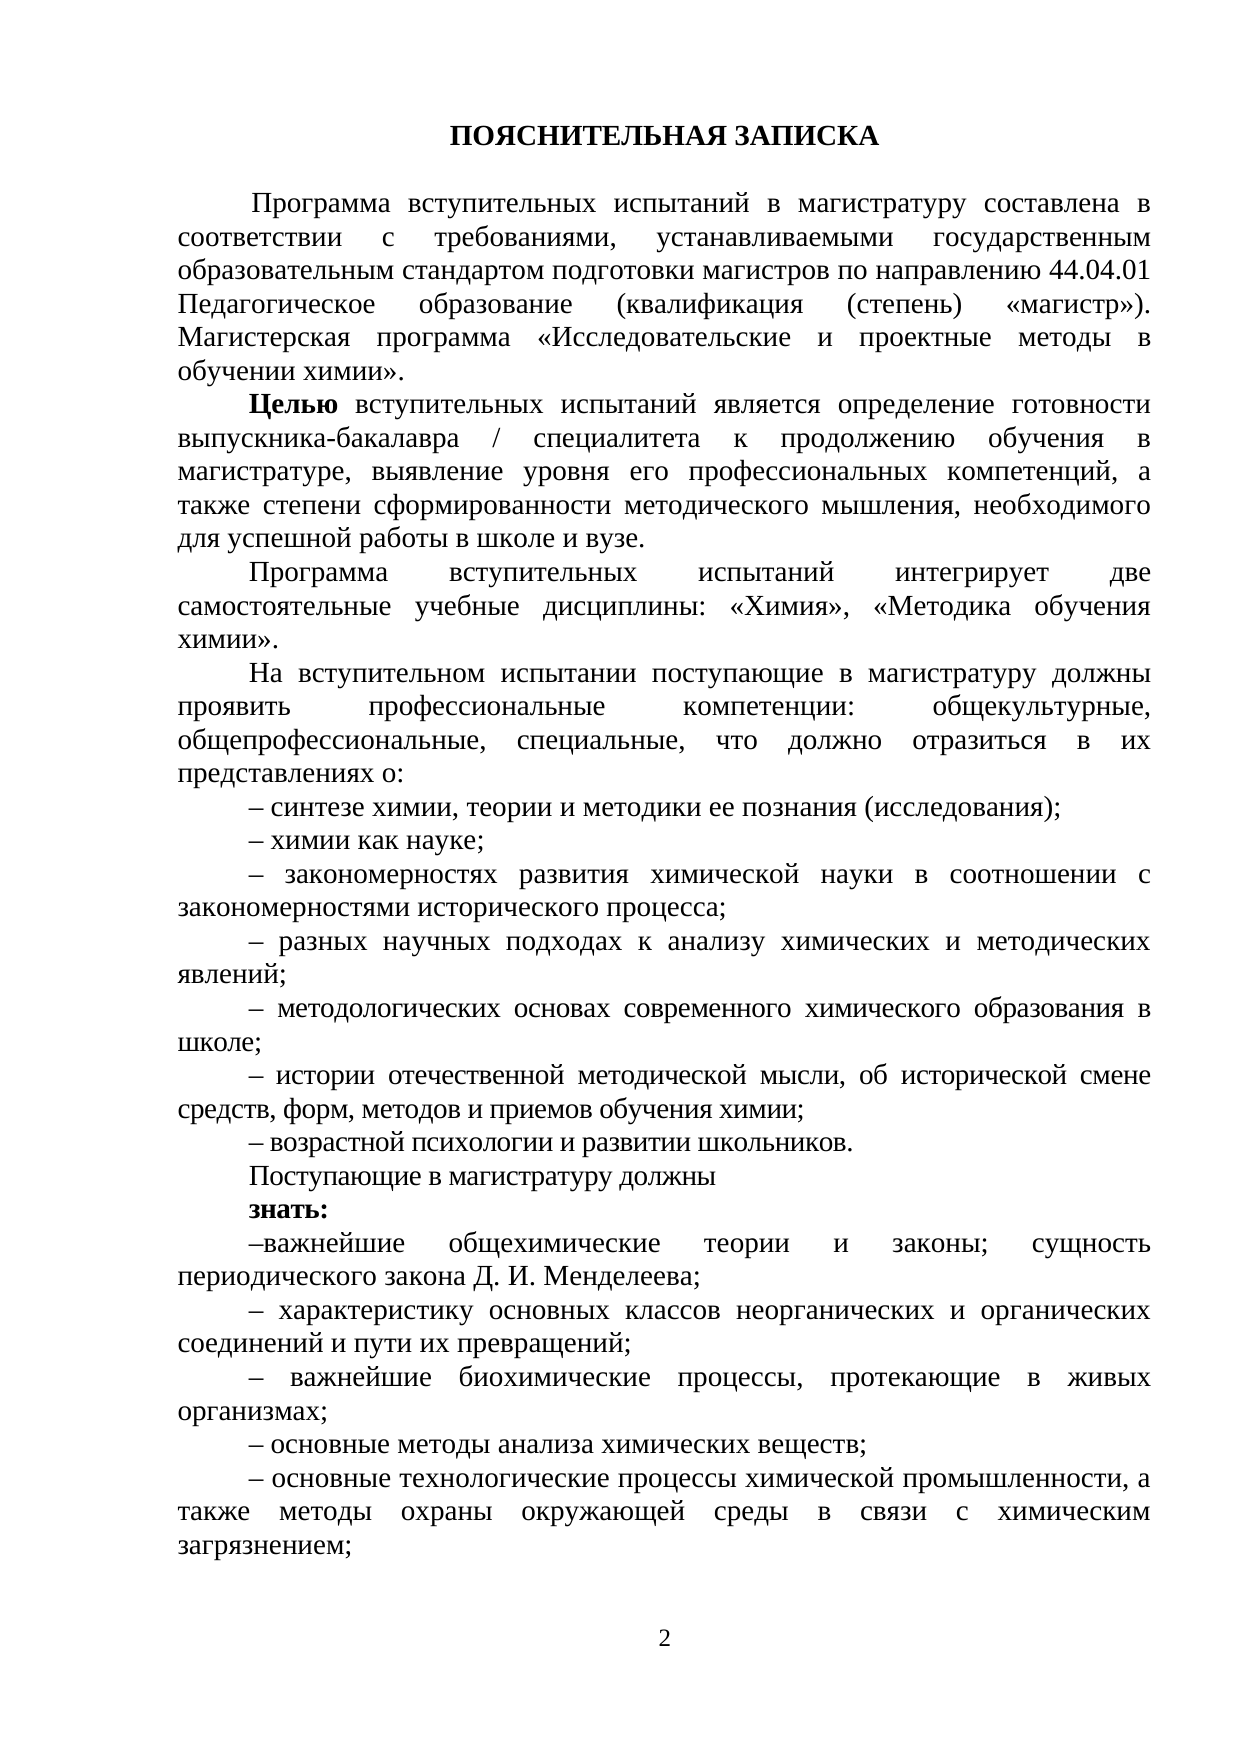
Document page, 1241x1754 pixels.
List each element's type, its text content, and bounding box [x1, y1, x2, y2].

text Целью вступительных испытаний является определение готовности выпускника-бакалавра / специалитета к продолжению обучения в магистратуре, выявление уровня его профессиональных компетенций, а также степени сформированности методического мышления, необходимого для успешной работы в школе и вузе. [177, 386, 1152, 554]
text – химии как науке; [177, 822, 1152, 856]
text знать: [177, 1191, 1152, 1225]
text – закономерностях развития химической науки в соотношении с закономерностями исторического процесса; [177, 856, 1152, 923]
text – важнейшие биохимические процессы, протекающие в живых организмах; [177, 1359, 1152, 1426]
text На вступительном испытании поступающие в магистратуру должны проявить профессиональные компетенции: общекультурные, общепрофессиональные, специальные, что должно отразиться в их представлениях о: [177, 655, 1152, 789]
text – разных научных подходах к анализу химических и методических явлений; [177, 923, 1152, 990]
text – методологических основах современного химического образования в школе; [177, 990, 1152, 1057]
text – синтезе химии, теории и методики ее познания (исследования); [177, 789, 1152, 822]
text Поступающие в магистратуру должны [177, 1158, 1152, 1191]
text Программа вступительных испытаний интегрирует две самостоятельные учебные дисциплины: «Химия», «Методика обучения химии». [177, 554, 1152, 655]
text – основные методы анализа химических веществ; [177, 1426, 1152, 1460]
text – основные технологические процессы химической промышленности, а также методы охраны окружающей среды в связи с химическим загрязнением; [177, 1460, 1152, 1560]
text – истории отечественной методической мысли, об исторической смене средств, форм, методов и приемов обучения химии; [177, 1057, 1152, 1124]
text – характеристику основных классов неорганических и органических соединений и пути их превращений; [177, 1292, 1152, 1359]
text Программа вступительных испытаний в магистратуру составлена в соответствии с требованиями, устанавливаемыми государственным образовательным стандартом подготовки магистров по направлению 44.04.01 Педагогическое образование (квалификация (степень) «магистр»). Магистерская программа «Исследовательские и проектные методы в обучении химии». [177, 185, 1152, 386]
text –важнейшие общехимические теории и законы; сущность периодического закона Д. И. Менделеева; [177, 1225, 1152, 1292]
text – возрастной психологии и развитии школьников. [177, 1124, 1152, 1158]
text ПОЯСНИТЕЛЬНАЯ ЗАПИСКА [177, 118, 1152, 152]
